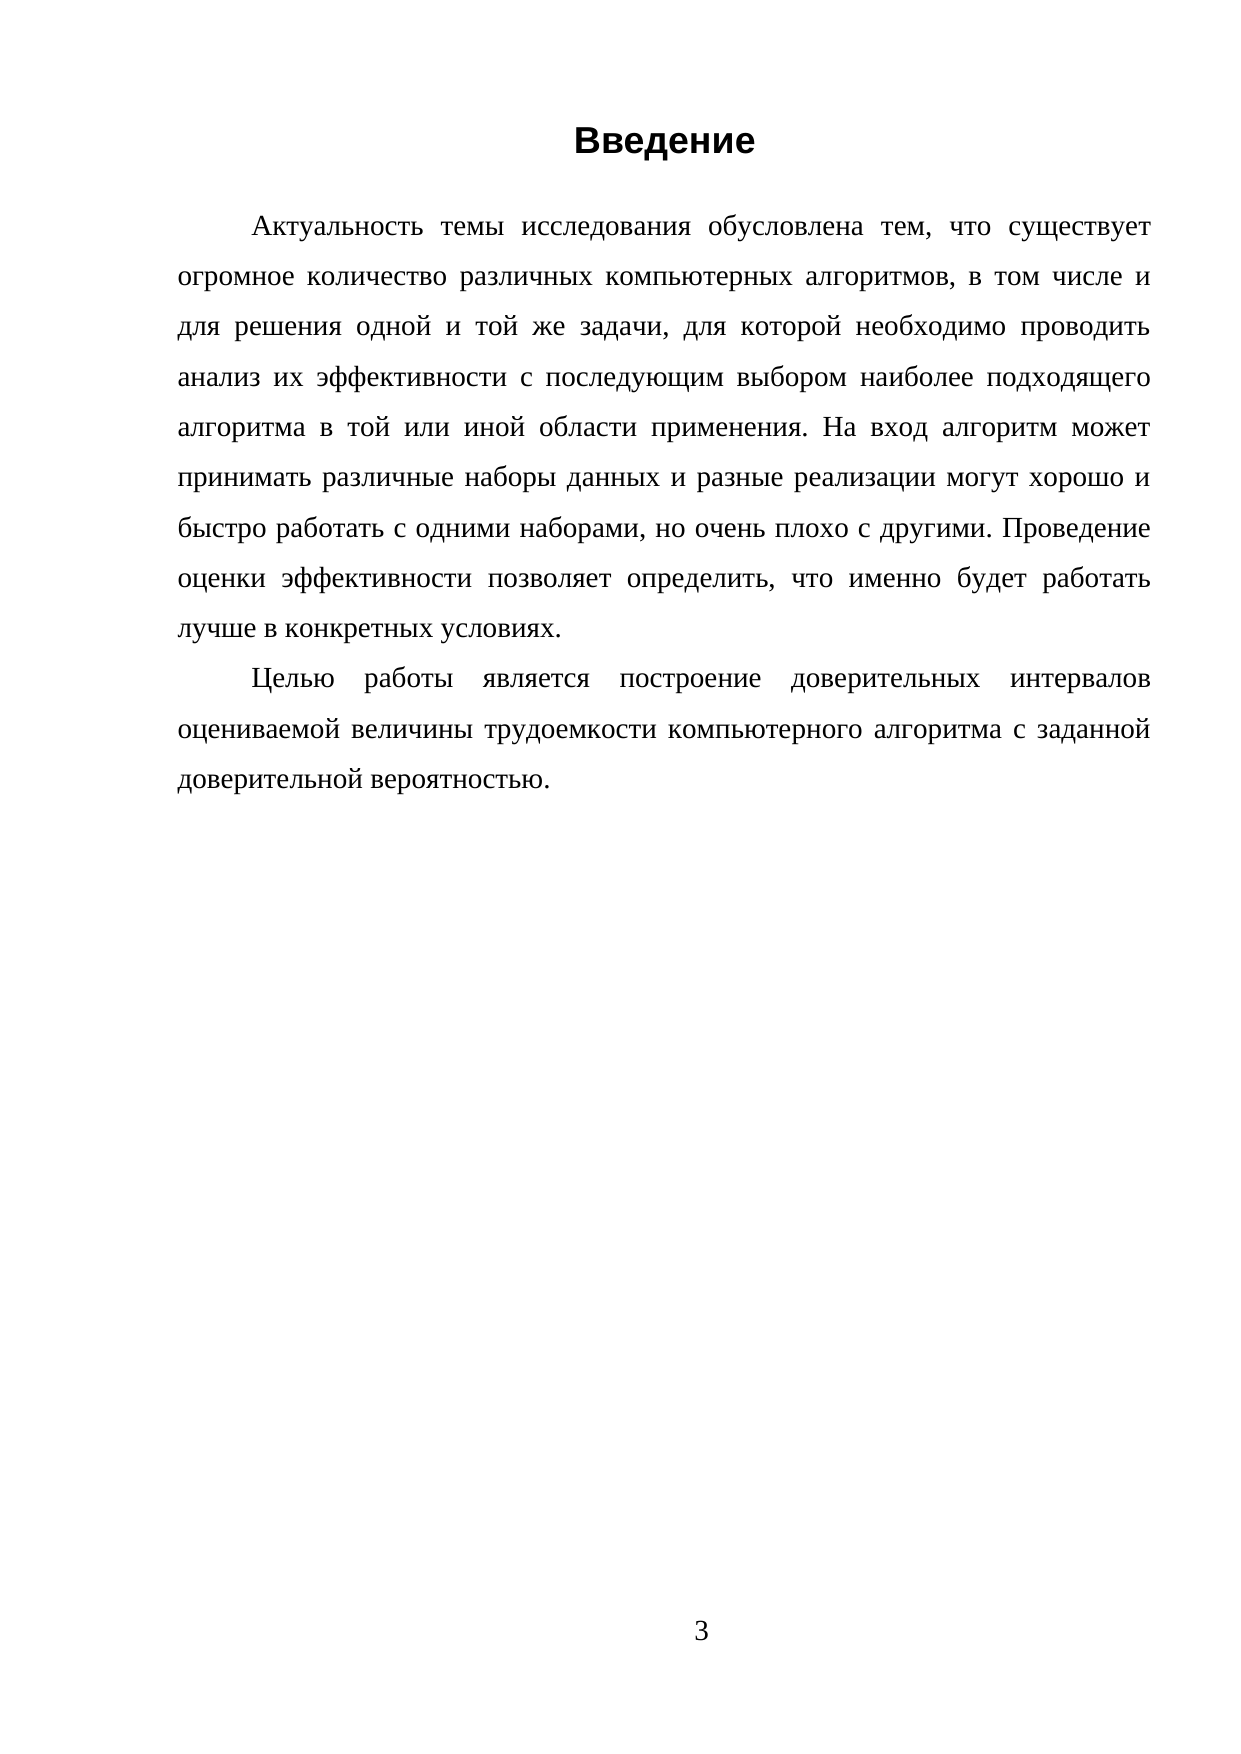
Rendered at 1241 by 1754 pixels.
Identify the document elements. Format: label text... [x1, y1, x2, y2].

text Целью работы является построение доверительных интервалов оцениваемой величины трудоемкости компьютерного алгоритма с заданной доверительной вероятностью. [177, 661, 1152, 795]
subtitle Введение [177, 118, 1152, 161]
text Актуальность темы исследования обусловлена тем, что существует огромное количество различных компьютерных алгоритмов, в том числе и для решения одной и той же задачи, для которой необходимо проводить анализ их эффективности с последующим выбором наиболее подходящего алгоритма в той или иной области применения. На вход алгоритм может принимать различные наборы данных и разные реализации могут хорошо и быстро работать с одними наборами, но очень плохо с другими. Проведение оценки эффективности позволяет определить, что именно будет работать лучше в конкретных условиях. [177, 208, 1152, 644]
